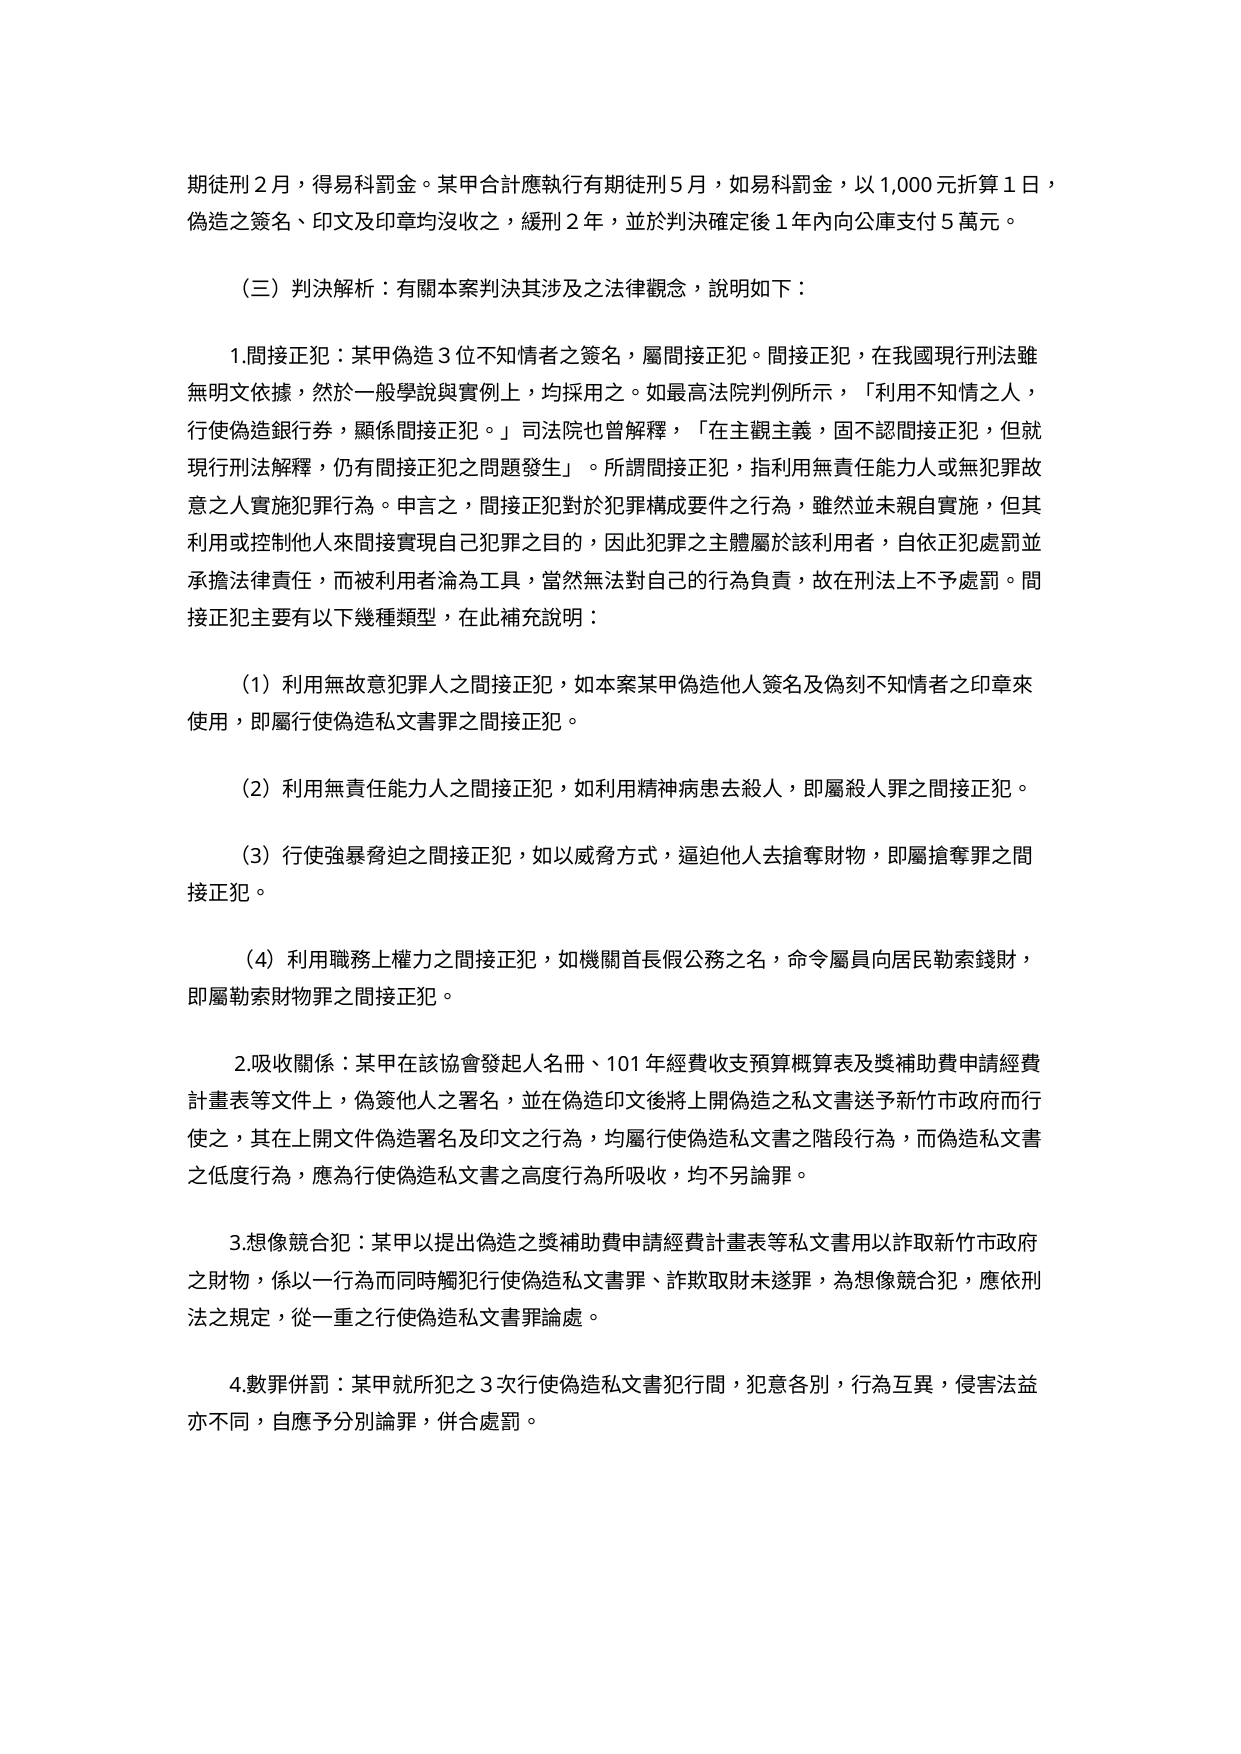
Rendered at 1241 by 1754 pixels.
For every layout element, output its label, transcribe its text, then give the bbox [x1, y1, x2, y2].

text 1.間接正犯：某甲偽造３位不知情者之簽名，屬間接正犯。間接正犯，在我國現行刑法雖無明文依據，然於一般學說與實例上，均採用之。如最高法院判例所示，「利用不知情之人，行使偽造銀行券，顯係間接正犯。」司法院也曾解釋，「在主觀主義，固不認間接正犯，但就現行刑法解釋，仍有間接正犯之問題發生」。所謂間接正犯，指利用無責任能力人或無犯罪故意之人實施犯罪行為。申言之，間接正犯對於犯罪構成要件之行為，雖然並未親自實施，但其利用或控制他人來間接實現自己犯罪之目的，因此犯罪之主體屬於該利用者，自依正犯處罰並承擔法律責任，而被利用者淪為工具，當然無法對自己的行為負責，故在刑法上不予處罰。間接正犯主要有以下幾種類型，在此補充說明： [187, 335, 1053, 635]
text （3）行使強暴脅迫之間接正犯，如以威脅方式，逼迫他人去搶奪財物，即屬搶奪罪之間接正犯。 [187, 835, 1053, 910]
text 3.想像競合犯：某甲以提出偽造之獎補助費申請經費計畫表等私文書用以詐取新竹市政府之財物，係以一行為而同時觸犯行使偽造私文書罪、詐欺取財未遂罪，為想像競合犯，應依刑法之規定，從一重之行使偽造私文書罪論處。 [187, 1223, 1053, 1335]
text （三）判決解析：有關本案判決其涉及之法律觀念，說明如下： [187, 269, 1053, 306]
text （2）利用無責任能力人之間接正犯，如利用精神病患去殺人，即屬殺人罪之間接正犯。 [187, 769, 1053, 806]
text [187, 164, 1053, 239]
text 2.吸收關係：某甲在該協會發起人名冊、101年經費收支預算概算表及獎補助費申請經費計畫表等文件上，偽簽他人之署名，並在偽造印文後將上開偽造之私文書送予新竹市政府而行使之，其在上開文件偽造署名及印文之行為，均屬行使偽造私文書之階段行為，而偽造私文書之低度行為，應為行使偽造私文書之高度行為所吸收，均不另論罪。 [187, 1044, 1053, 1194]
text （1）利用無故意犯罪人之間接正犯，如本案某甲偽造他人簽名及偽刻不知情者之印章來使用，即屬行使偽造私文書罪之間接正犯。 [187, 664, 1053, 739]
text （4）利用職務上權力之間接正犯，如機關首長假公務之名，命令屬員向居民勒索錢財，即屬勒索財物罪之間接正犯。 [187, 939, 1053, 1014]
text 4.數罪併罰：某甲就所犯之３次行使偽造私文書犯行間，犯意各別，行為互異，侵害法益亦不同，自應予分別論罪，併合處罰。 [187, 1364, 1053, 1439]
